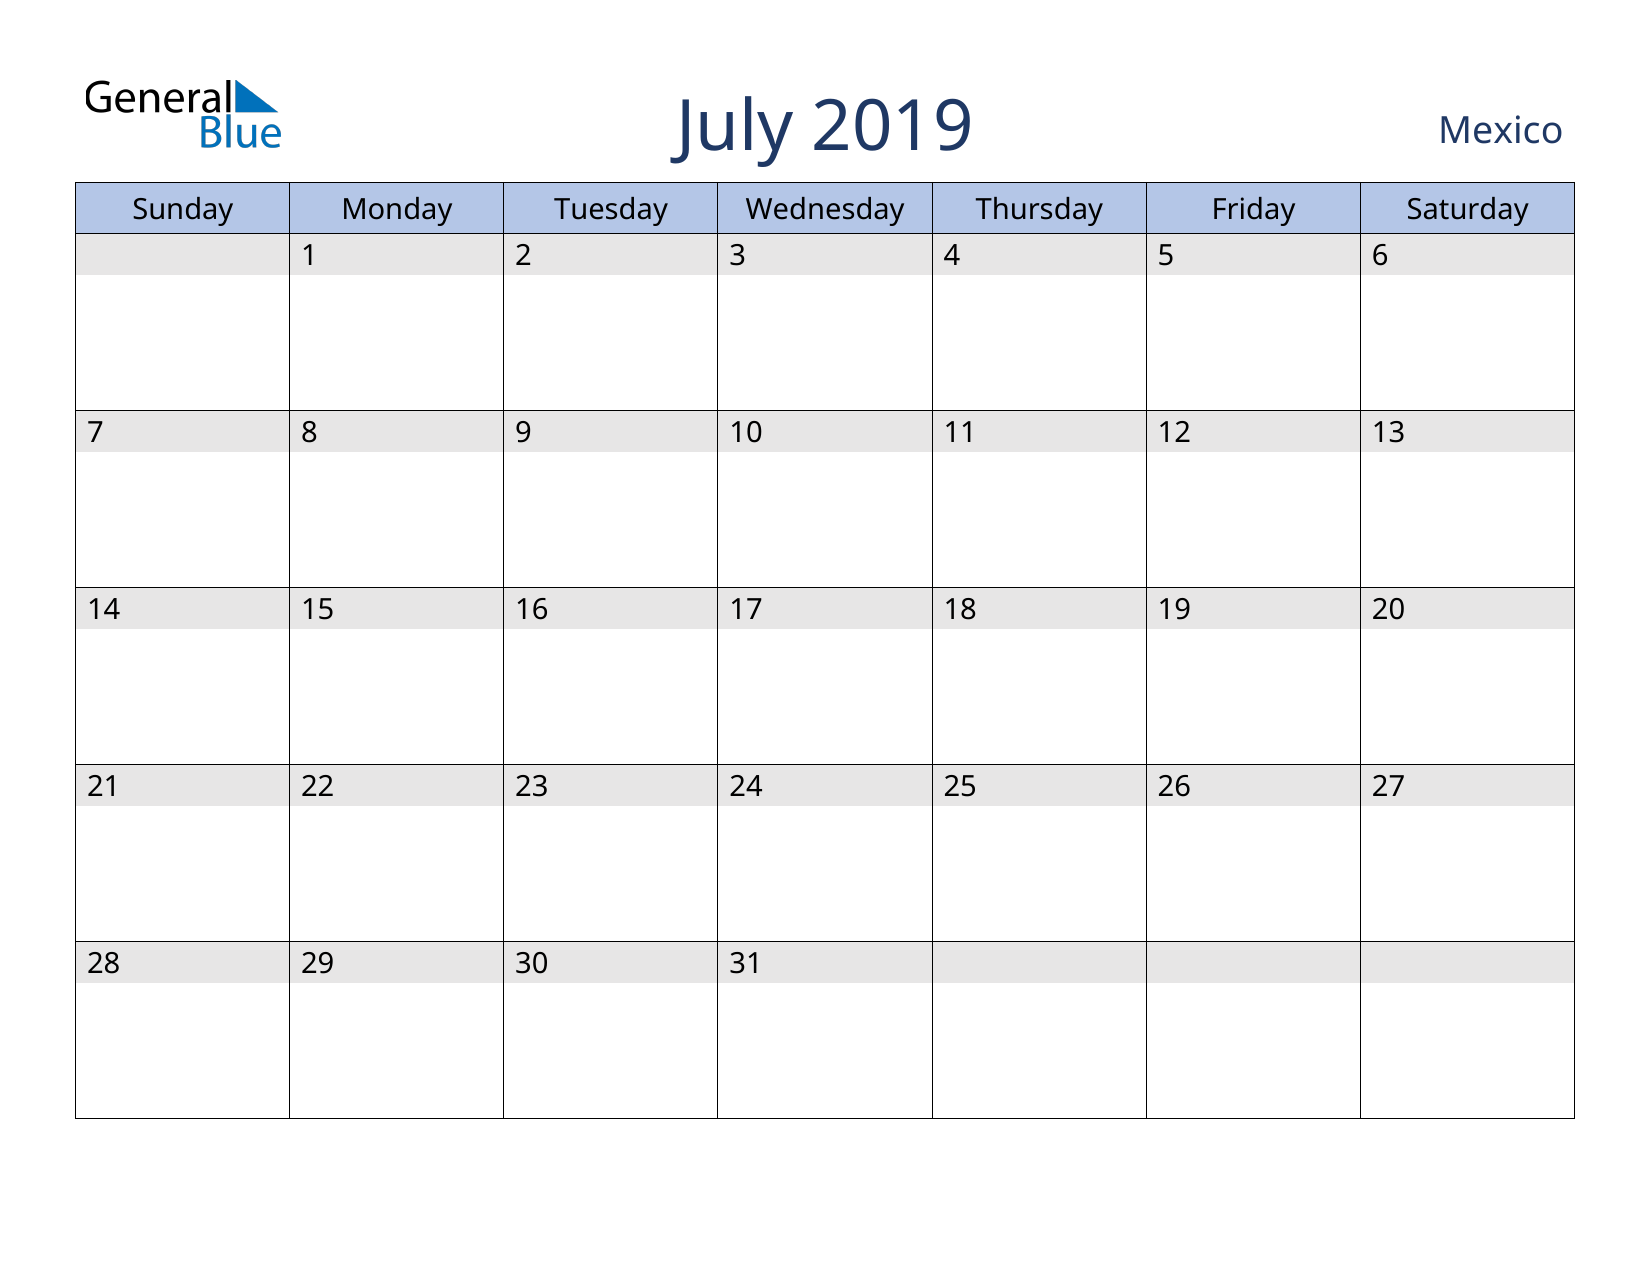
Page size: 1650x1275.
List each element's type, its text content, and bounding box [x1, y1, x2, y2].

table_cell [718, 983, 932, 1118]
table_cell [1361, 983, 1574, 1118]
table_cell [933, 629, 1146, 764]
table_cell 1 [290, 234, 503, 275]
table_cell 8 [290, 411, 503, 452]
table_cell 7 [76, 411, 289, 452]
table_cell 23 [504, 765, 717, 806]
table_cell 22 [290, 765, 503, 806]
table_cell [1147, 806, 1360, 941]
table_cell 4 [933, 234, 1146, 275]
table_cell 16 [504, 588, 717, 629]
table_cell Saturday [1361, 183, 1574, 233]
table_cell [290, 983, 503, 1118]
table_cell 26 [1147, 765, 1360, 806]
table_cell 29 [290, 942, 503, 983]
table_cell [76, 983, 289, 1118]
table_cell Sunday [76, 183, 289, 233]
table_cell 19 [1147, 588, 1360, 629]
table_cell [76, 452, 289, 587]
table_cell Tuesday [504, 183, 717, 233]
table_cell 31 [718, 942, 932, 983]
table_cell [933, 452, 1146, 587]
table_cell 5 [1147, 234, 1360, 275]
table_cell [1361, 275, 1574, 410]
table_cell [718, 275, 932, 410]
table_cell [933, 983, 1146, 1118]
table_cell [933, 275, 1146, 410]
table_cell [76, 275, 289, 410]
table_cell [290, 806, 503, 941]
table_cell [1147, 275, 1360, 410]
table_cell Wednesday [718, 183, 932, 233]
table_cell 2 [504, 234, 717, 275]
table_cell 12 [1147, 411, 1360, 452]
table_cell [290, 275, 503, 410]
table_cell [718, 452, 932, 587]
table_cell [290, 629, 503, 764]
table_cell [504, 275, 717, 410]
table_cell [504, 629, 717, 764]
picture [86, 80, 281, 148]
table_cell [718, 629, 932, 764]
table_cell 9 [504, 411, 717, 452]
table_cell 30 [504, 942, 717, 983]
table_cell 21 [76, 765, 289, 806]
table_header July 2019 [504, 75, 1146, 182]
table_cell [1147, 629, 1360, 764]
table_cell [504, 983, 717, 1118]
table_cell [1361, 806, 1574, 941]
table_cell [1147, 983, 1360, 1118]
table_cell [1361, 629, 1574, 764]
table_cell 18 [933, 588, 1146, 629]
table_cell [1147, 942, 1360, 983]
table_cell 14 [76, 588, 289, 629]
table_cell 15 [290, 588, 503, 629]
table_cell 24 [718, 765, 932, 806]
table_cell Friday [1147, 183, 1360, 233]
table_header Mexico [1146, 75, 1574, 182]
table_cell [933, 806, 1146, 941]
table_cell [290, 452, 503, 587]
table_cell 11 [933, 411, 1146, 452]
table_cell 10 [718, 411, 932, 452]
table_cell Thursday [933, 183, 1146, 233]
table_cell 3 [718, 234, 932, 275]
table_cell 25 [933, 765, 1146, 806]
table_cell [1361, 942, 1574, 983]
table_header [76, 75, 503, 182]
table_cell [76, 629, 289, 764]
table_cell [504, 806, 717, 941]
table_cell [76, 806, 289, 941]
table_cell 13 [1361, 411, 1574, 452]
table_cell 27 [1361, 765, 1574, 806]
table_cell [718, 806, 932, 941]
table_cell 17 [718, 588, 932, 629]
table_cell [933, 942, 1146, 983]
table_cell 28 [76, 942, 289, 983]
table_cell [1361, 452, 1574, 587]
table_cell 6 [1361, 234, 1574, 275]
table_cell [1147, 452, 1360, 587]
table_cell [504, 452, 717, 587]
table_cell Monday [290, 183, 503, 233]
table_cell [76, 234, 289, 275]
table_cell 20 [1361, 588, 1574, 629]
